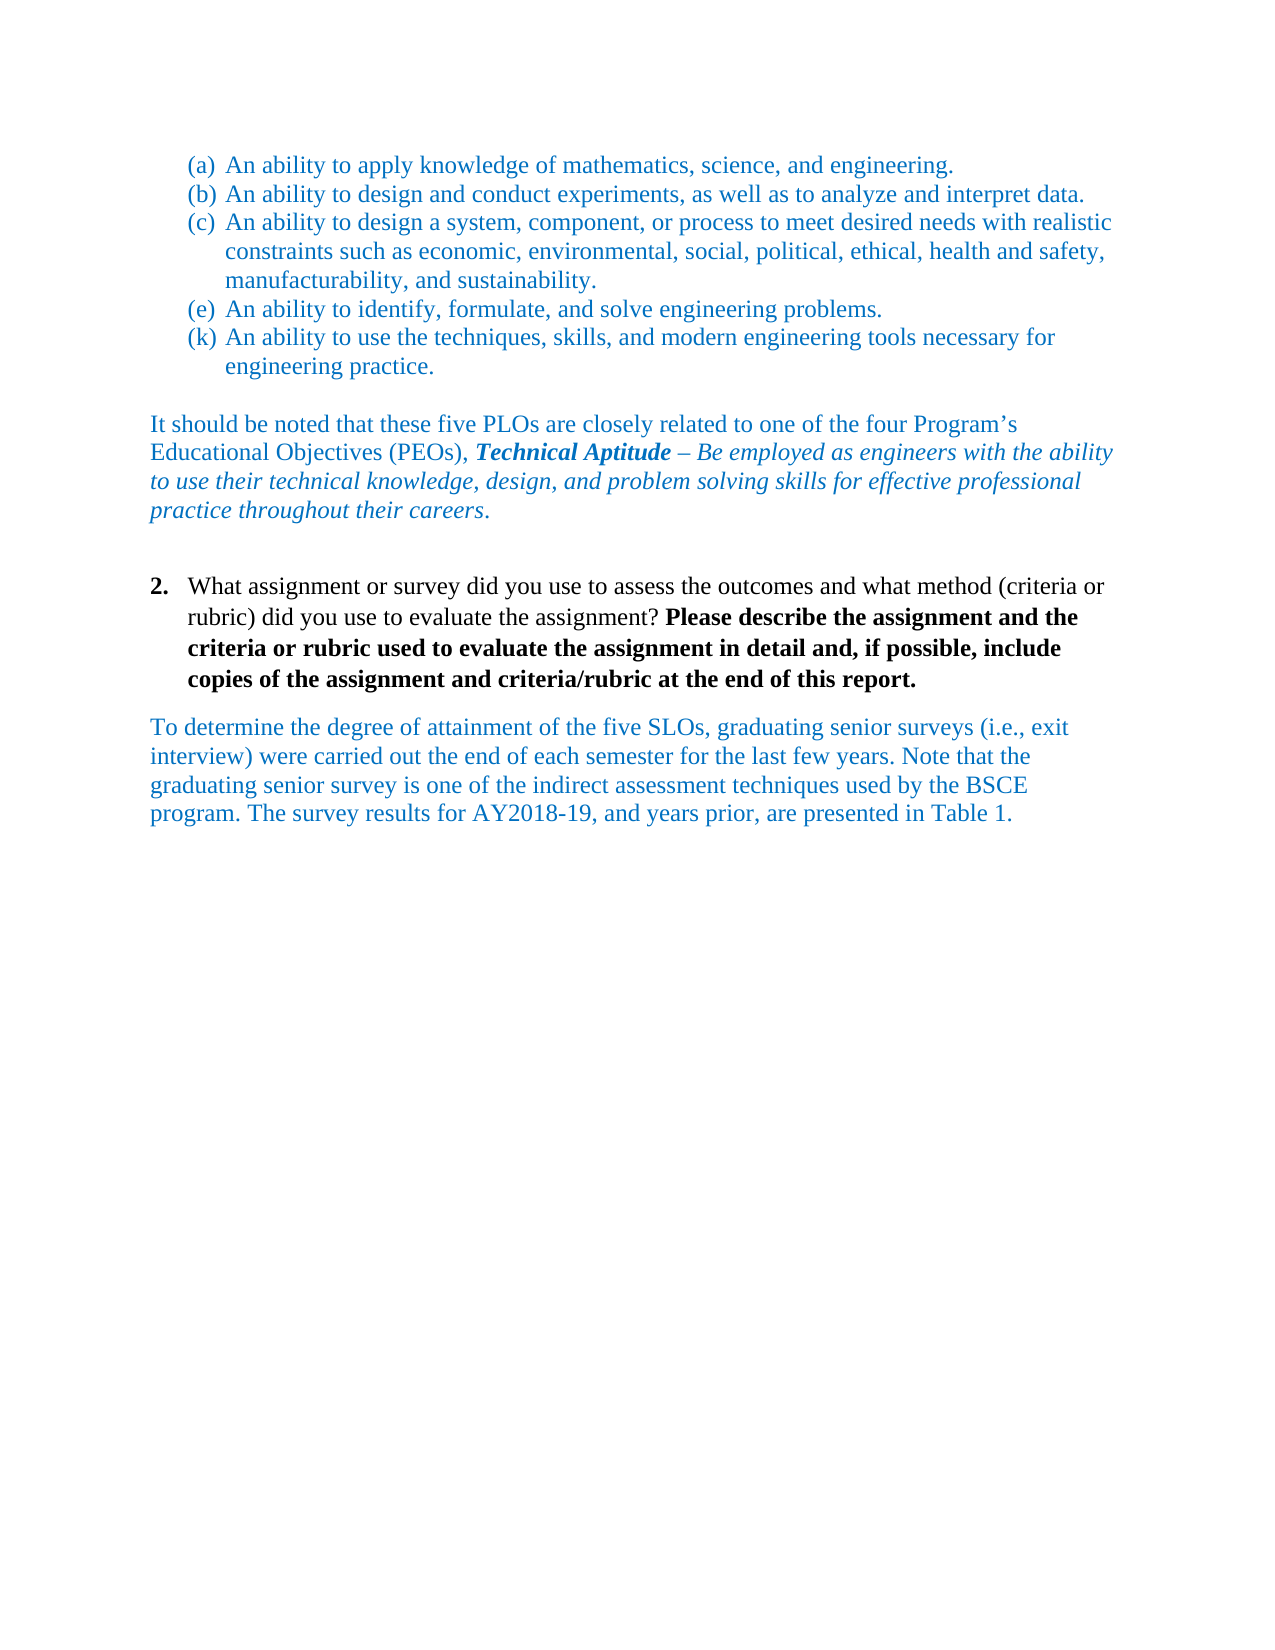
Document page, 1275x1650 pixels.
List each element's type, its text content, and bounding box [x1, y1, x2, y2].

text (b) An ability to design and conduct experiments, as well as to analyze and interpret data. [187, 179, 1125, 207]
text It should be noted that these five PLOs are closely related to one of the four Program’s Educational Objectives (PEOs), Technical Aptitude – Be employed as engineers with the ability to use their technical knowledge, design, and problem solving skills for effective professional practice throughout their careers. [150, 409, 1125, 524]
text (a) An ability to apply knowledge of mathematics, science, and engineering. [187, 150, 1125, 179]
text To determine the degree of attainment of the five SLOs, graduating senior surveys (i.e., exit interview) were carried out the end of each semester for the last few years. Note that the graduating senior survey is one of the indirect assessment techniques used by the BSCE program. The survey results for AY2018-19, and years prior, are presented in Table 1. [150, 712, 1125, 827]
text (e) An ability to identify, formulate, and solve engineering problems. [187, 294, 1125, 322]
text (k) An ability to use the techniques, skills, and modern engineering tools necessary for engineering practice. [187, 322, 1125, 380]
text (c) An ability to design a system, component, or process to meet desired needs with realistic constraints such as economic, environmental, social, political, ethical, health and safety, manufacturability, and sustainability. [187, 207, 1125, 294]
list What assignment or survey did you use to assess the outcomes and what method (criteria or rubric) did you use to evaluate the assignment? Please describe the assignment and the criteria or rubric used to evaluate the assignment in detail and, if possible, include copies of the assignment and criteria/rubric at the end of this report. [150, 571, 1125, 693]
